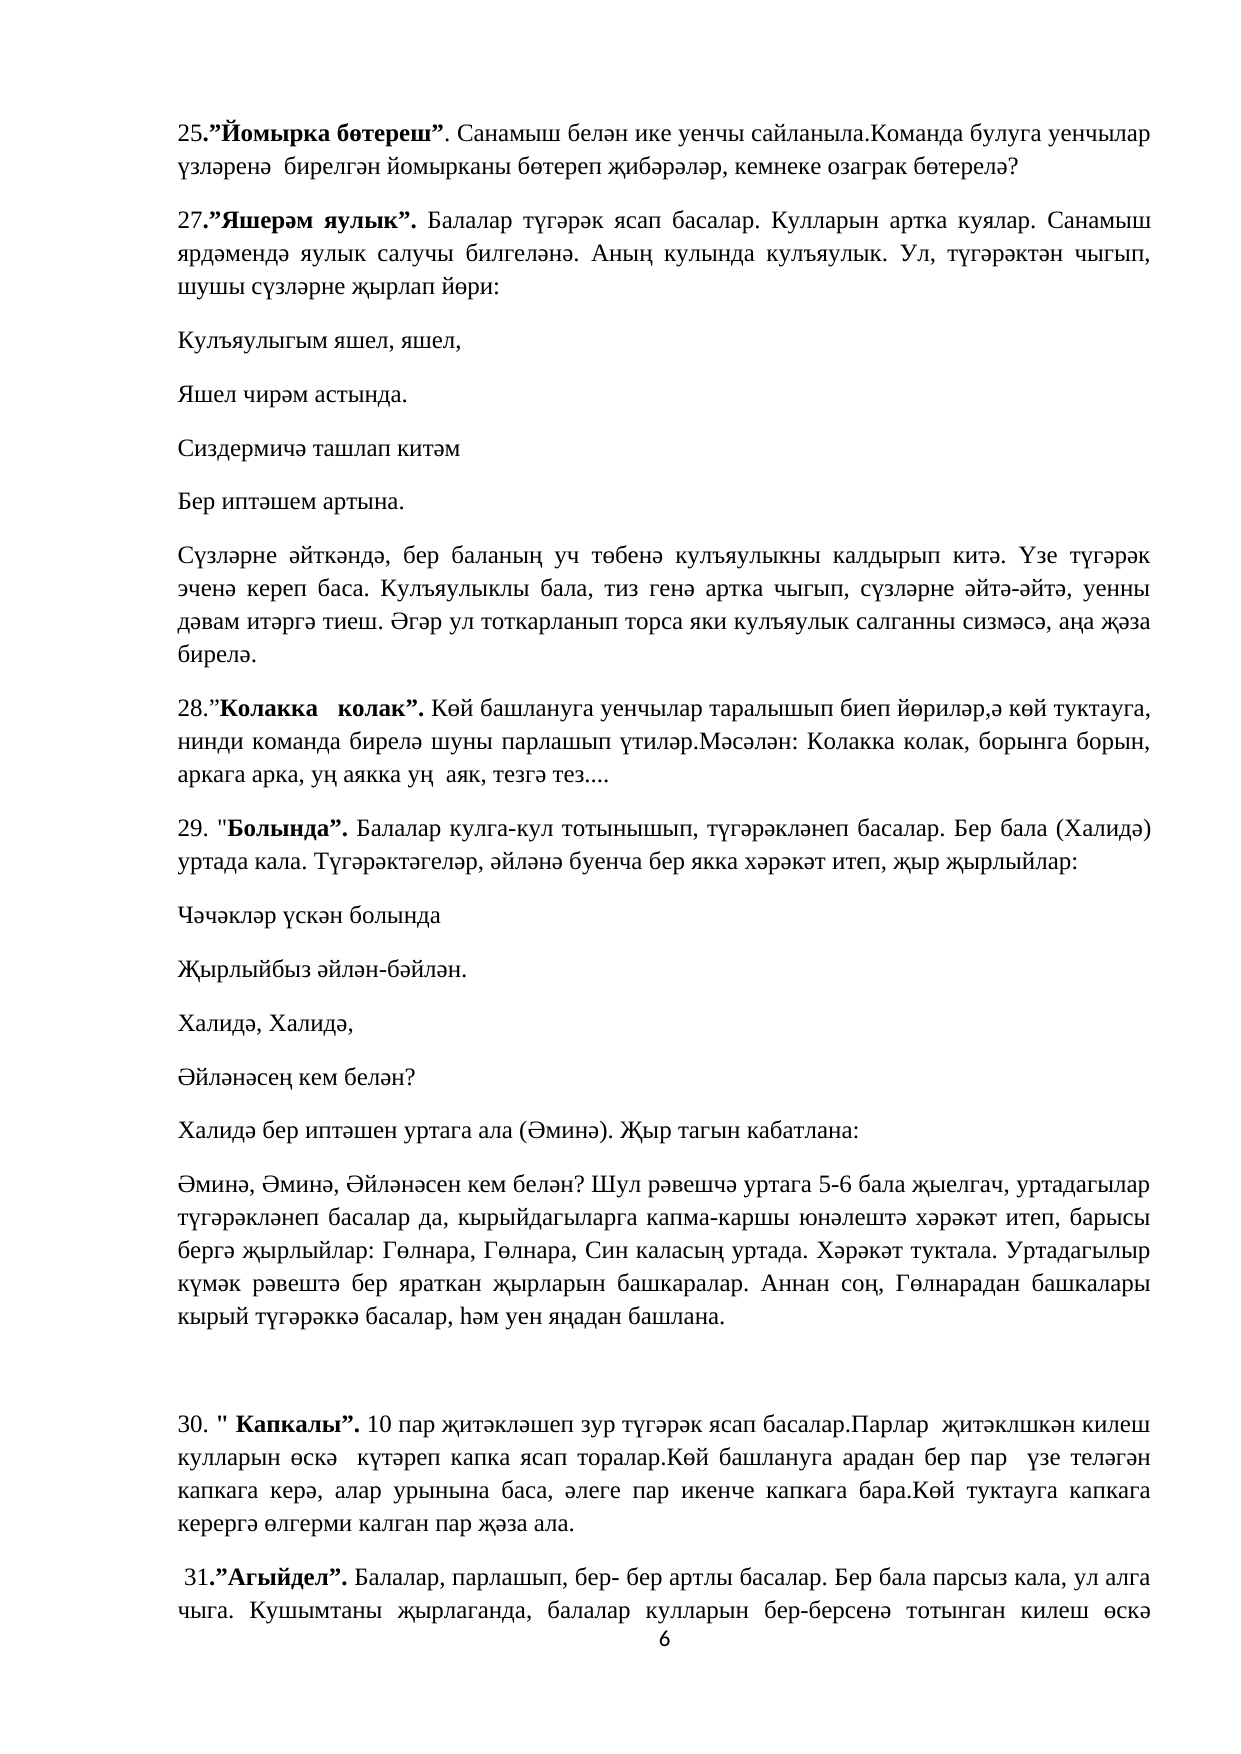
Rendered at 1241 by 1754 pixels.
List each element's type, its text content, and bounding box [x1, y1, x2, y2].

text Чәчәкләр үскән болында [177, 900, 1152, 929]
text 29. "Болында”. Балалар кулга-кул тотынышып, түгәрәкләнеп басалар. Бер бала (Халидә) уртада кала. Түгәрәктәгеләр, әйләнә буенча бер якка хәрәкәт итеп, җыр җырлыйлар: [177, 813, 1152, 875]
text Халидә бер иптәшен уртага ала (Әминә). Җыр тагын кабатлана: [177, 1115, 1152, 1144]
text Әйләнәсең кем белән? [177, 1062, 1152, 1090]
text Әминә, Әминә, Әйләнәсен кем белән? Шул рәвешчә уртага 5-6 бала җыелгач, уртадагылар түгәрәкләнеп басалар да, кырыйдагыларга капма-каршы юнәлештә хәрәкәт итеп, барысы бергә җырлыйлар: Гөлнара, Гөлнара, Син каласың уртада. Хәрәкәт туктала. Уртадагылыр күмәк рәвештә бер яраткан җырларын башкаралар. Аннан соң, Гөлнарадан башкалары кырый түгәрәккә басалар, һәм уен яңадан башлана. [177, 1169, 1152, 1330]
text Җырлыйбыз әйлән-бәйлән. [177, 954, 1152, 983]
text Кулъяулыгым яшел, яшел, [177, 325, 1152, 354]
text 27.”Яшерәм яулык”. Балалар түгәрәк ясап басалар. Кулларын артка куялар. Санамыш ярдәмендә яулык салучы билгеләнә. Аның кулында кулъяулык. Ул, түгәрәктән чыгып, шушы сүзләрне җырлап йөри: [177, 205, 1152, 300]
text Халидә, Халидә, [177, 1008, 1152, 1036]
text Яшел чирәм астында. [177, 379, 1152, 407]
text 30. " Капкалы”. 10 пар җитәкләшеп зур түгәрәк ясап басалар.Парлар җитәклшкән килеш кулларын өскә күтәреп капка ясап торалар.Көй башлануга арадан бер пар үзе теләгән капкага керә, алар урынына баса, әлеге пар икенче капкага бара.Көй туктауга капкага керергә өлгерми калган пар җәза ала. [177, 1409, 1152, 1537]
text Бер иптәшем артына. [177, 486, 1152, 515]
text 28.”Колакка колак”. Көй башлануга уенчылар таралышып биеп йөриләр,ә көй туктауга, нинди команда бирелә шуны парлашып үтиләр.Мәсәлән: Колакка колак, борынга борын, аркага арка, уң аякка уң аяк, тезгә тез.... [177, 693, 1152, 788]
text Сиздермичә ташлап китәм [177, 433, 1152, 461]
text 25.”Йомырка бөтереш”. Санамыш белән ике уенчы сайланыла.Команда булуга уенчылар үзләренә бирелгән йомырканы бөтереп җибәрәләр, кемнеке озаграк бөтерелә? [177, 118, 1152, 180]
text Сүзләрне әйткәндә, бер баланың уч төбенә кулъяулыкны калдырып китә. Үзе түгәрәк эченә кереп баса. Кулъяулыклы бала, тиз генә артка чыгып, сүзләрне әйтә-әйтә, уенны дәвам итәргә тиеш. Әгәр ул тоткарланып торса яки кулъяулык салганны сизмәсә, аңа җәза бирелә. [177, 540, 1152, 668]
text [177, 1562, 1152, 1624]
